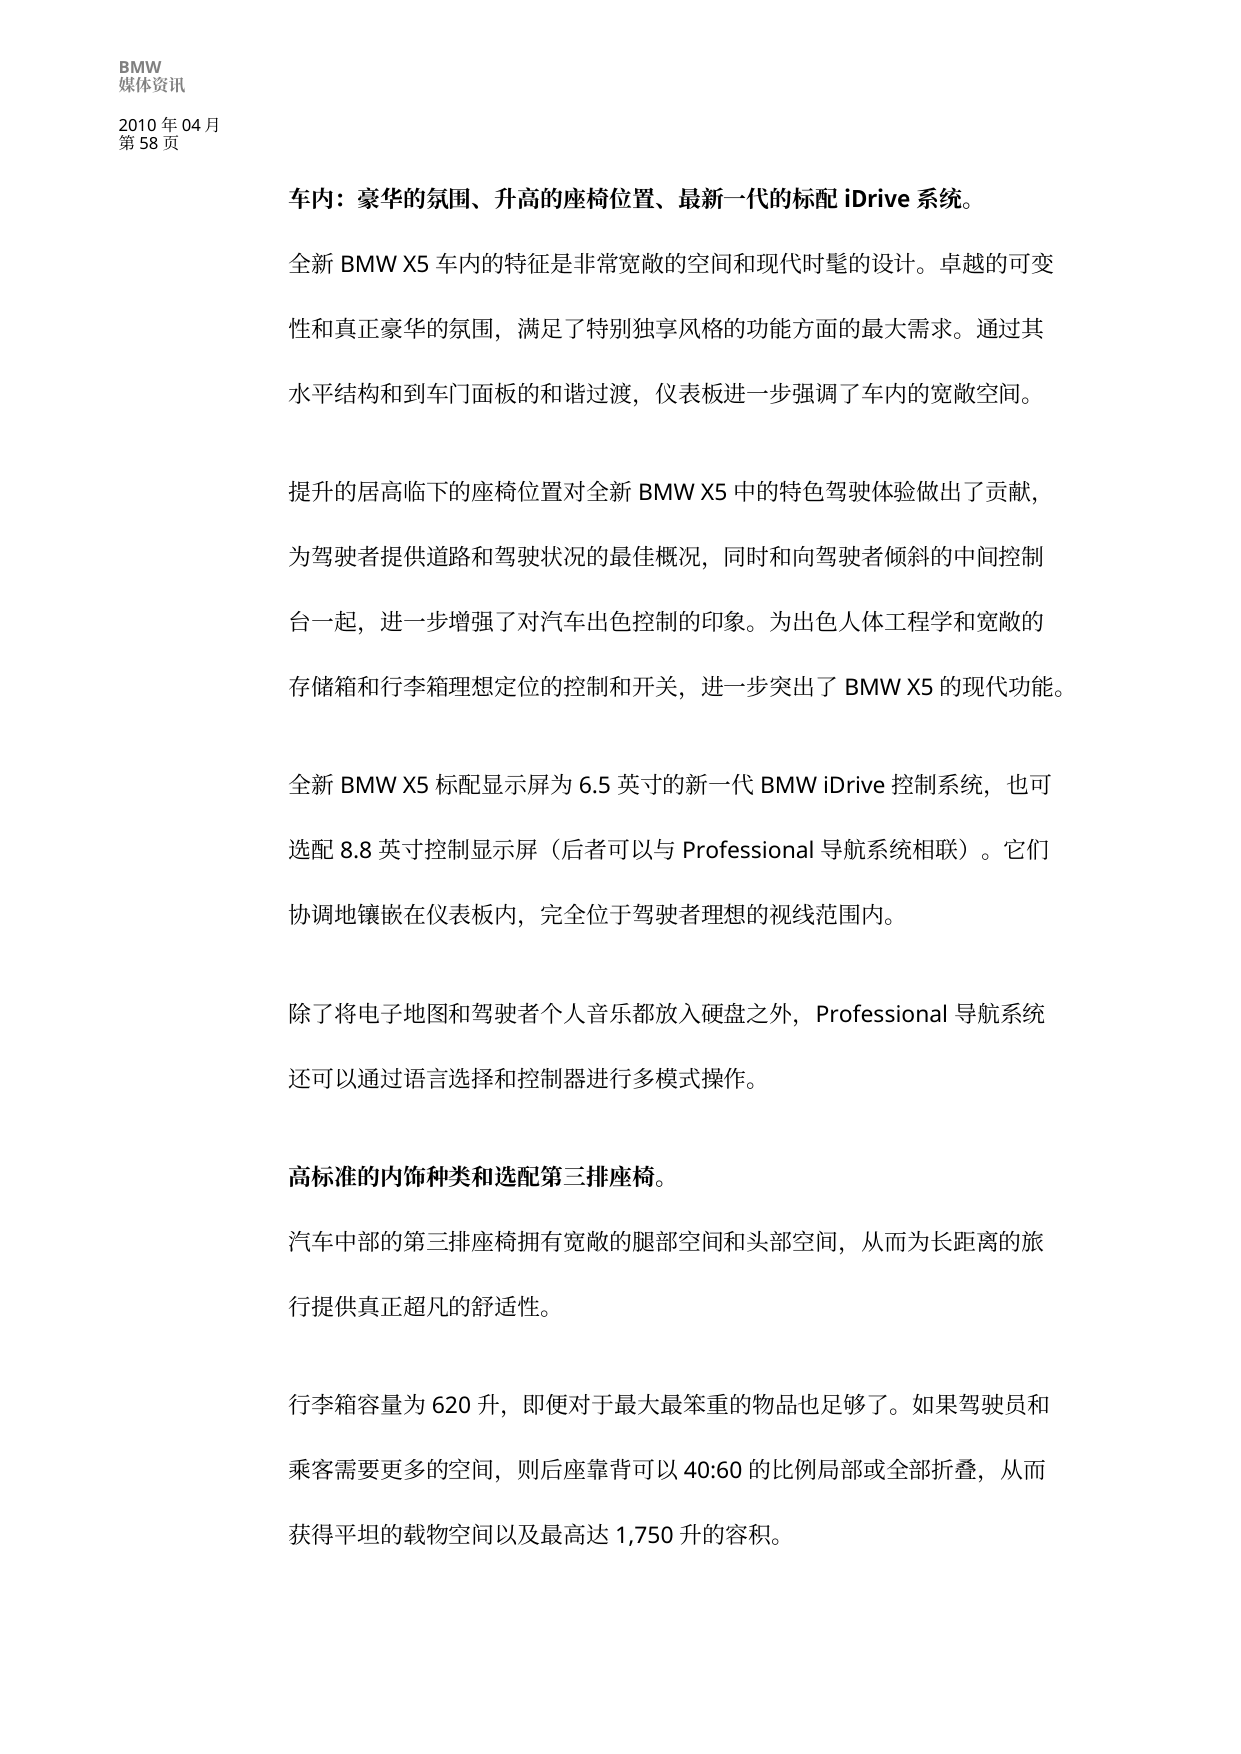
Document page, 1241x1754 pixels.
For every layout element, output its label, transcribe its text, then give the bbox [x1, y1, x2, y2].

text 除了将电子地图和驾驶者个人音乐都放入硬盘之外，Professional 导航系统还可以通过语言选择和控制器进行多模式操作。 [288, 980, 1063, 1110]
text 全新 BMW X5 标配显示屏为 6.5 英寸的新一代 BMW iDrive 控制系统，也可选配 8.8 英寸控制显示屏（后者可以与 Professional 导航系统相联）。它们协调地镶嵌在仪表板内，完全位于驾驶者理想的视线范围内。 [288, 752, 1063, 947]
text 提升的居高临下的座椅位置对全新 BMW X5 中的特色驾驶体验做出了贡献，为驾驶者提供道路和驾驶状况的最佳概况，同时和向驾驶者倾斜的中间控制台一起，进一步增强了对汽车出色控制的印象。为出色人体工程学和宽敞的存储箱和行李箱理想定位的控制和开关，进一步突出了 BMW X5 的现代功能。 [288, 458, 1063, 718]
text 行李箱容量为 620 升，即便对于最大最笨重的物品也足够了。如果驾驶员和乘客需要更多的空间，则后座靠背可以 40:60 的比例局部或全部折叠，从而获得平坦的载物空间以及最高达 1,750 升的容积。 [288, 1372, 1063, 1567]
text 汽车中部的第三排座椅拥有宽敞的腿部空间和头部空间，从而为长距离的旅行提供真正超凡的舒适性。 [288, 1208, 1063, 1338]
text 高标准的内饰种类和选配第三排座椅。 [288, 1143, 1063, 1208]
text 车内：豪华的氛围、升高的座椅位置、最新一代的标配 iDrive 系统。 [288, 165, 1181, 230]
text 全新 BMW X5 车内的特征是非常宽敞的空间和现代时髦的设计。卓越的可变性和真正豪华的氛围，满足了特别独享风格的功能方面的最大需求。通过其水平结构和到车门面板的和谐过渡，仪表板进一步强调了车内的宽敞空间。 [288, 230, 1063, 425]
